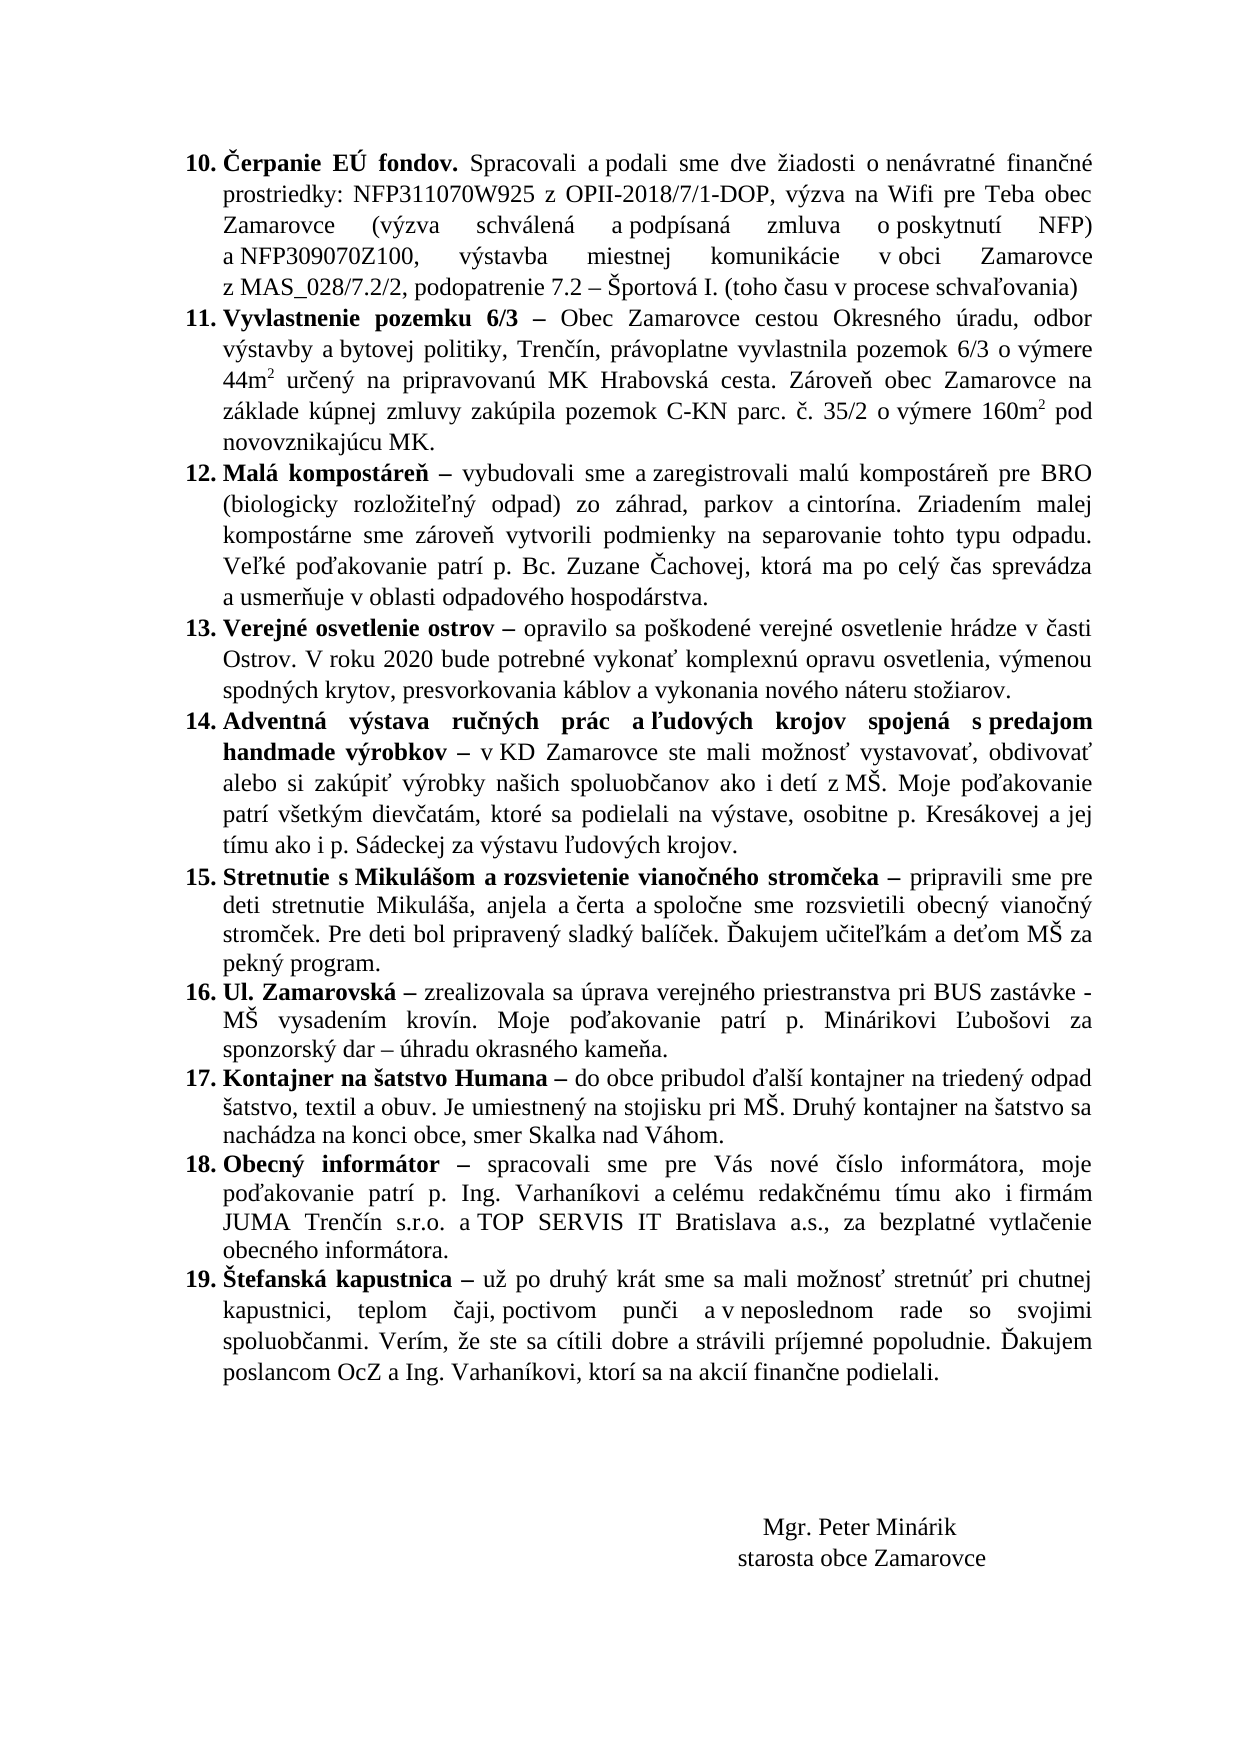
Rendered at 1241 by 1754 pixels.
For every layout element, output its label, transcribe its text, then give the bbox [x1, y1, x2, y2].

list Kontajner na šatstvo Humana – do obce pribudol ďalší kontajner na triedený odpad šatstvo, textil a obuv. Je umiestnený na stojisku pri MŠ. Druhý kontajner na šatstvo sa nachádza na konci obce, smer Skalka nad Váhom. [185, 1063, 1093, 1149]
list starosta obce Zamarovce [664, 1543, 1093, 1572]
list Obecný informátor – spracovali sme pre Vás nové číslo informátora, moje poďakovanie patrí p. Ing. Varhaníkovi a celému redakčnému tímu ako i firmám JUMA Trenčín s.r.o. a TOP SERVIS IT Bratislava a.s., za bezplatné vytlačenie obecného informátora. [185, 1149, 1093, 1264]
list Malá kompostáreň – vybudovali sme a zaregistrovali malú kompostáreň pre BRO (biologicky rozložiteľný odpad) zo záhrad, parkov a cintorína. Zriadením malej kompostárne sme zároveň vytvorili podmienky na separovanie tohto typu odpadu. Veľké poďakovanie patrí p. Bc. Zuzane Čachovej, ktorá ma po celý čas sprevádza a usmerňuje v oblasti odpadového hospodárstva. [185, 458, 1093, 611]
list Adventná výstava ručných prác a ľudových krojov spojená s predajom handmade výrobkov – v KD Zamarovce ste mali možnosť vystavovať, obdivovať alebo si zakúpiť výrobky našich spoluobčanov ako i detí z MŠ. Moje poďakovanie patrí všetkým dievčatám, ktoré sa podielali na výstave, osobitne p. Kresákovej a jej tímu ako i p. Sádeckej za výstavu ľudových krojov. [185, 706, 1093, 859]
list Ul. Zamarovská – zrealizovala sa úprava verejného priestranstva pri BUS zastávke - MŠ vysadením krovín. Moje poďakovanie patrí p. Minárikovi Ľubošovi za sponzorský dar – úhradu okrasného kameňa. [185, 977, 1093, 1063]
list Verejné osvetlenie ostrov – opravilo sa poškodené verejné osvetlenie hrádze v časti Ostrov. V roku 2020 bude potrebné vykonať komplexnú opravu osvetlenia, výmenou spodných krytov, presvorkovania káblov a vykonania nového náteru stožiarov. [185, 613, 1093, 704]
list Čerpanie EÚ fondov. Spracovali a podali sme dve žiadosti o nenávratné finančné prostriedky: NFP311070W925 z OPII-2018/7/1-DOP, výzva na Wifi pre Teba obec Zamarovce (výzva schválená a podpísaná zmluva o poskytnutí NFP) a NFP309070Z100, výstavba miestnej komunikácie v obci Zamarovce z MAS_028/7.2/2, podopatrenie 7.2 – Športová I. (toho času v procese schvaľovania) [185, 148, 1093, 301]
list Vyvlastnenie pozemku 6/3 – Obec Zamarovce cestou Okresného úradu, odbor výstavby a bytovej politiky, Trenčín, právoplatne vyvlastnila pozemok 6/3 o výmere 44m2 určený na pripravovanú MK Hrabovská cesta. Zároveň obec Zamarovce na základe kúpnej zmluvy zakúpila pozemok C-KN parc. č. 35/2 o výmere 160m2 pod novovznikajúcu MK. [185, 303, 1093, 456]
list Stretnutie s Mikulášom a rozsvietenie vianočného stromčeka – pripravili sme pre deti stretnutie Mikuláša, anjela a čerta a spoločne sme rozsvietili obecný vianočný stromček. Pre deti bol pripravený sladký balíček. Ďakujem učiteľkám a deťom MŠ za pekný program. [185, 862, 1093, 977]
list Štefanská kapustnica – už po druhý krát sme sa mali možnosť stretnúť pri chutnej kapustnici, teplom čaji, poctivom punči a v neposlednom rade so svojimi spoluobčanmi. Verím, že ste sa cítili dobre a strávili príjemné popoludnie. Ďakujem poslancom OcZ a Ing. Varhaníkovi, ktorí sa na akcií finančne podielali. [185, 1264, 1093, 1386]
list Mgr. Peter Minárik [664, 1512, 1093, 1541]
